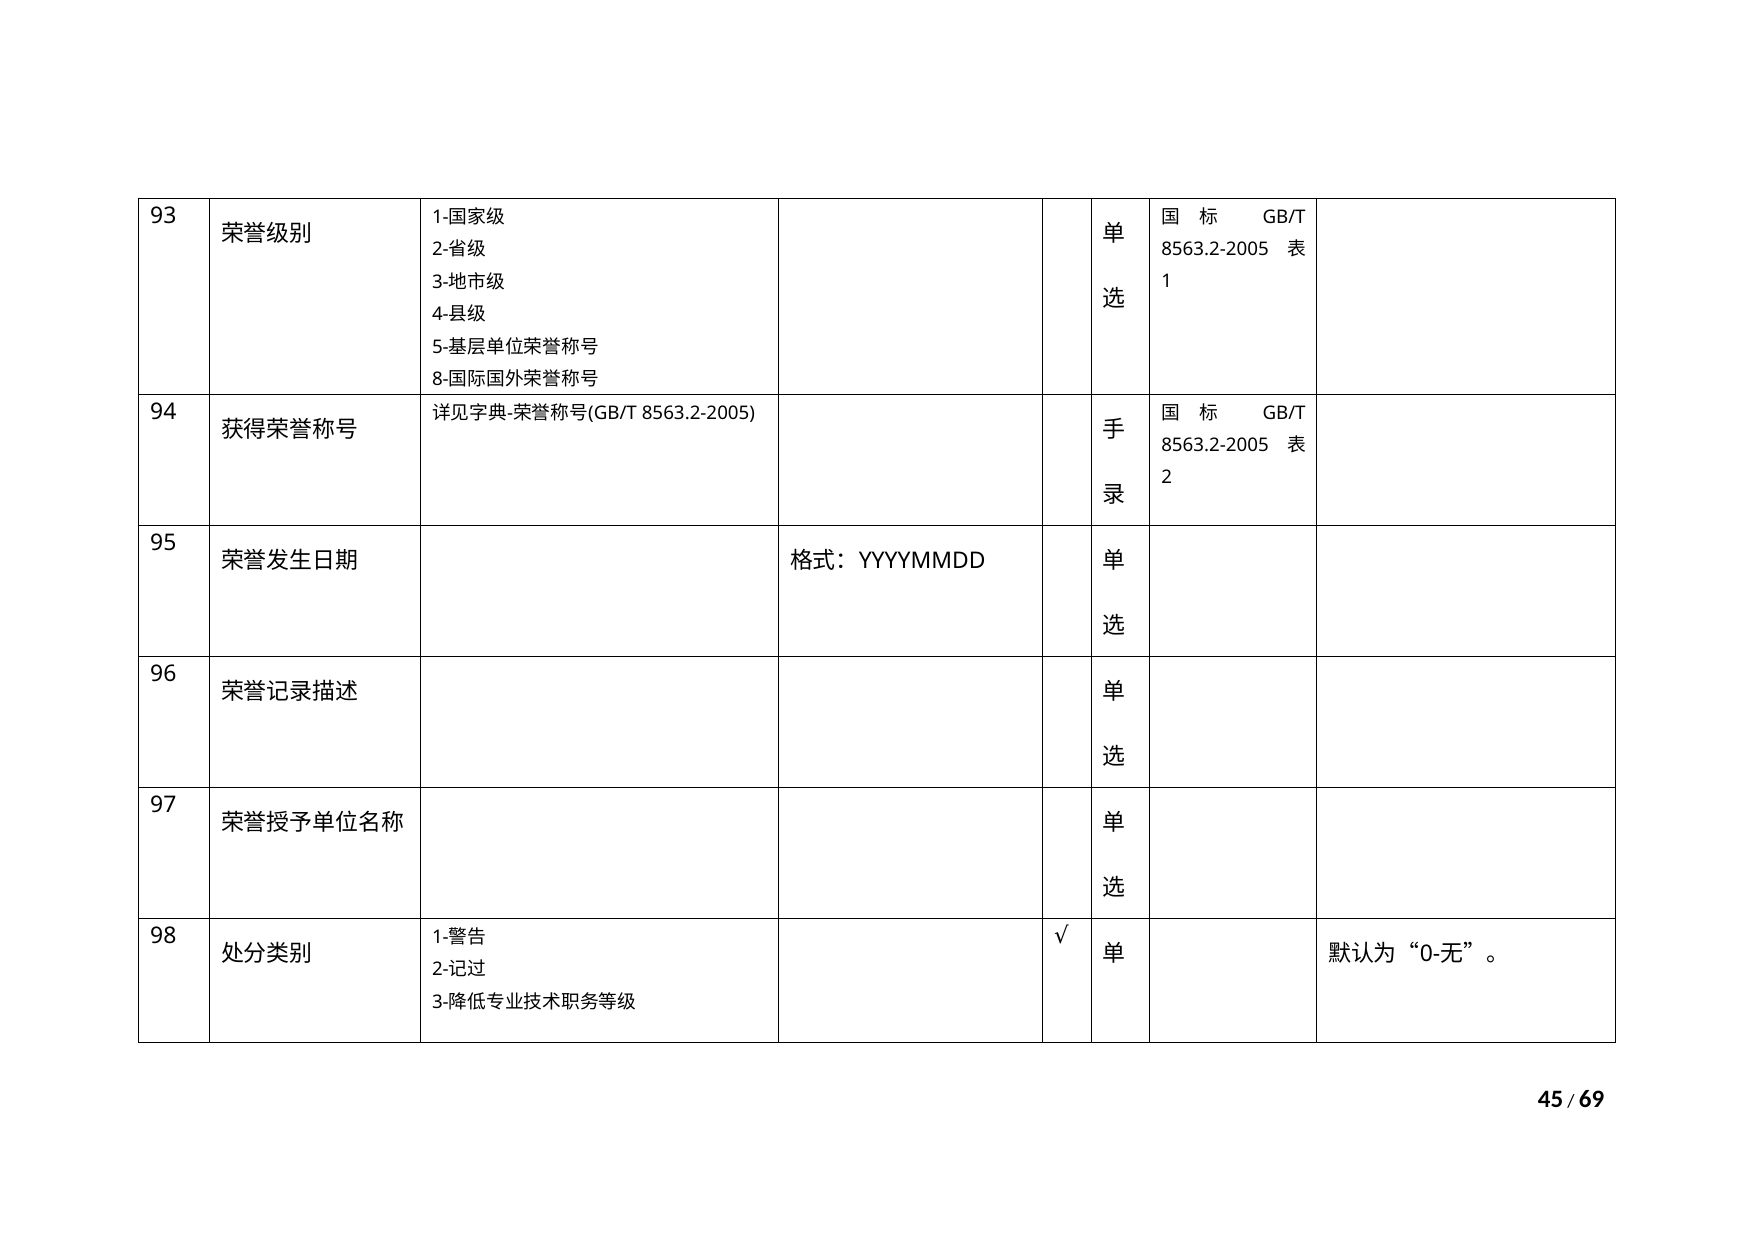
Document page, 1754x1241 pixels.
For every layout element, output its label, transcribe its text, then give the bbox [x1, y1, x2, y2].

table_cell [779, 788, 1042, 918]
table_cell [1150, 788, 1316, 918]
table_cell [1043, 199, 1091, 394]
table_cell [1043, 788, 1091, 918]
table_cell [1150, 919, 1316, 1042]
table_cell 单选 [1092, 919, 1149, 1042]
table_cell 荣誉发生日期 [210, 526, 420, 656]
table_cell 单选 [1092, 526, 1149, 656]
table_cell 96 [139, 657, 209, 787]
table_cell 获得荣誉称号 [210, 395, 420, 525]
table_cell 单选 [1092, 788, 1149, 918]
table_cell [1043, 526, 1091, 656]
table_cell 94 [139, 395, 209, 525]
table_cell [779, 657, 1042, 787]
table_cell [1317, 199, 1615, 394]
table_cell 详见字典-荣誉称号(GB/T 8563.2-2005) [421, 395, 778, 525]
table_cell 国标 GB/T 8563.2-2005 表1 [1150, 199, 1316, 394]
table_cell [1317, 788, 1615, 918]
table_cell [779, 199, 1042, 394]
table_cell [1317, 657, 1615, 787]
table_cell 国标 GB/T 8563.2-2005 表2 [1150, 395, 1316, 525]
table_cell [421, 788, 778, 918]
table_cell 手录 [1092, 395, 1149, 525]
table_cell [421, 657, 778, 787]
table_cell 98 [139, 919, 209, 1042]
table_cell [1317, 395, 1615, 525]
table_cell [421, 526, 778, 656]
table_cell √ [1043, 919, 1091, 1042]
table_cell 荣誉记录描述 [210, 657, 420, 787]
table_cell [1043, 657, 1091, 787]
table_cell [421, 919, 778, 1042]
table_cell 1-国家级 2-省级 3-地市级 4-县级 5-基层单位荣誉称号 8-国际国外荣誉称号 [421, 199, 778, 394]
table_cell [1043, 395, 1091, 525]
table_cell 93 [139, 199, 209, 394]
table_cell [779, 919, 1042, 1042]
table_cell [1150, 657, 1316, 787]
table_cell [779, 395, 1042, 525]
table_cell 97 [139, 788, 209, 918]
table_cell 格式：YYYYMMDD [779, 526, 1042, 656]
table_cell 单选 [1092, 199, 1149, 394]
table_cell 荣誉授予单位名称 [210, 788, 420, 918]
table_cell 默认为“0-无”。 [1317, 919, 1615, 1042]
table_cell [1150, 526, 1316, 656]
table_cell 处分类别 [210, 919, 420, 1042]
table_cell [1317, 526, 1615, 656]
table_cell 荣誉级别 [210, 199, 420, 394]
table_cell 95 [139, 526, 209, 656]
table_cell 单选 [1092, 657, 1149, 787]
